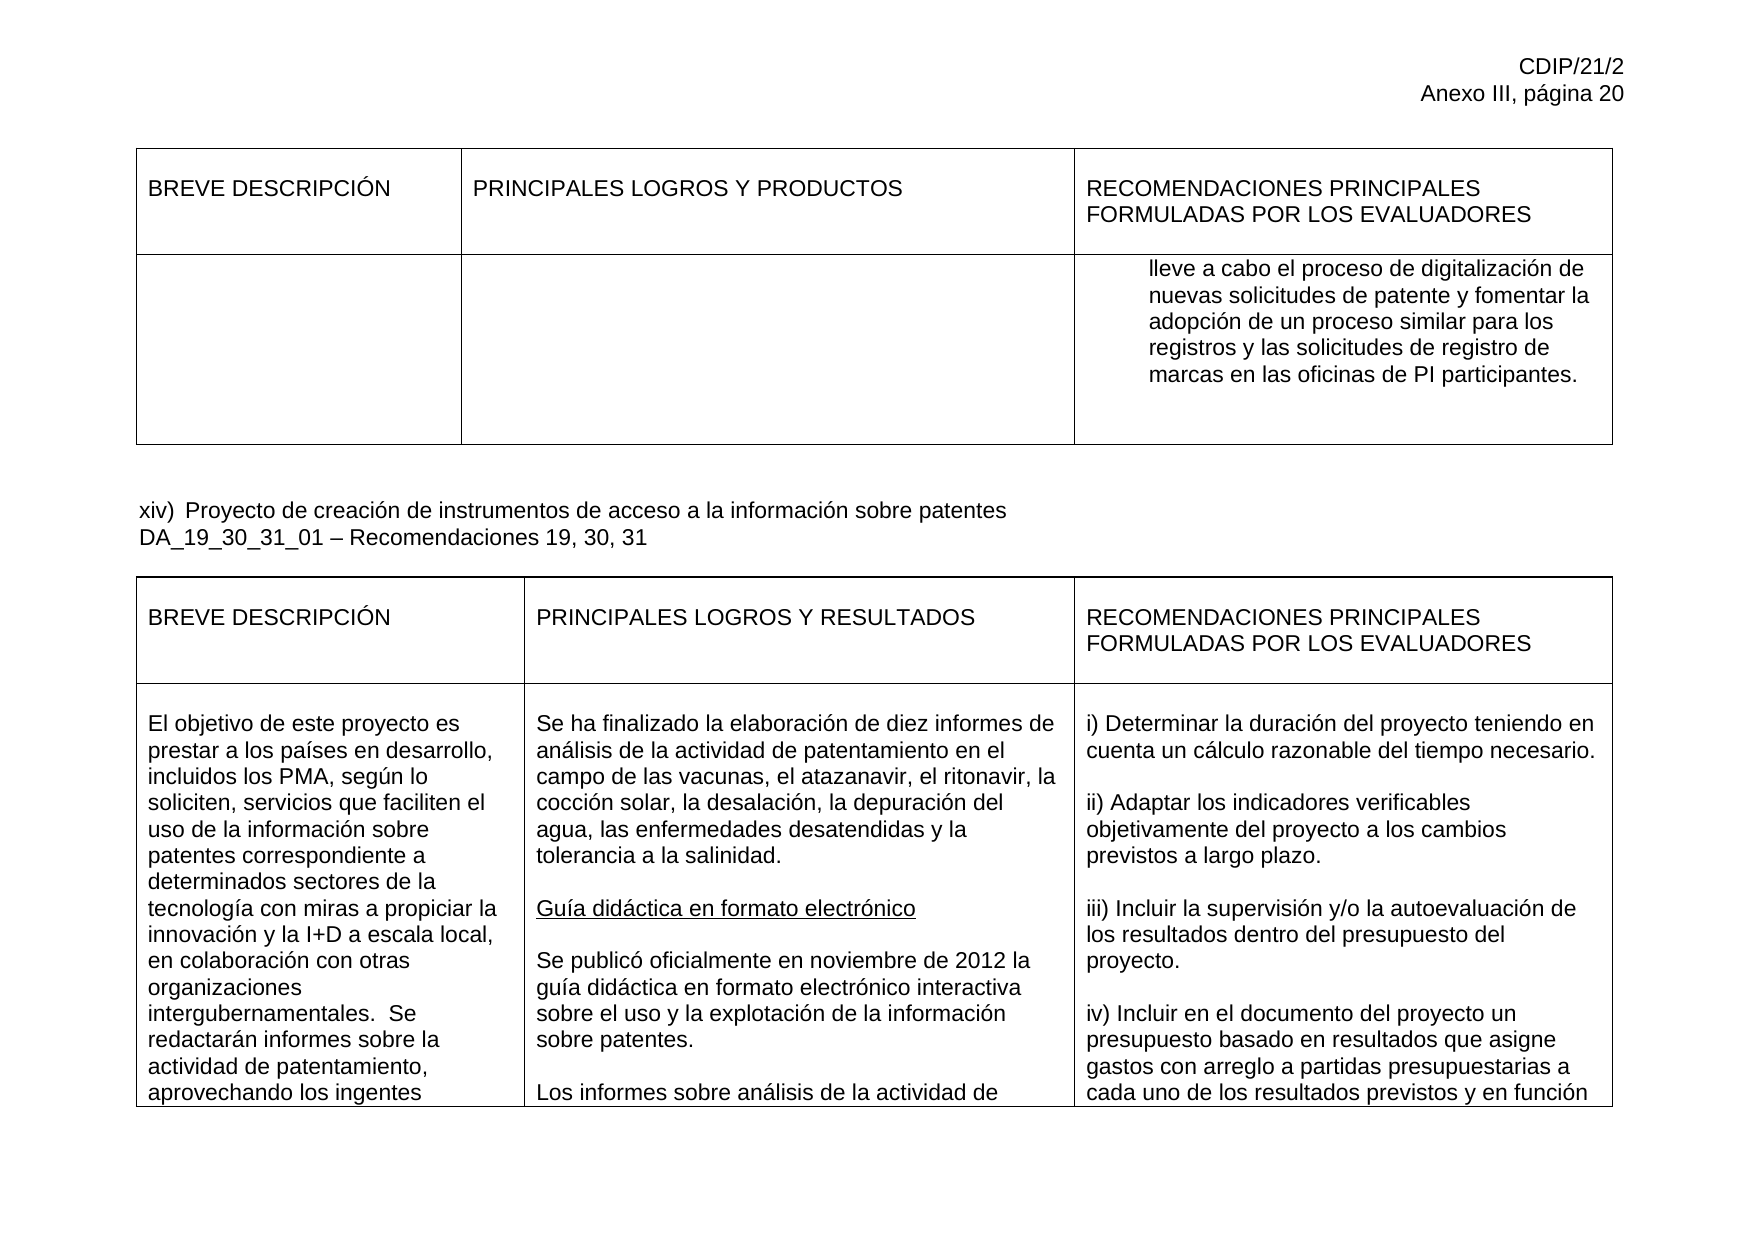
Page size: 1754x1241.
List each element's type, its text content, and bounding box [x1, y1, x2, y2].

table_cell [137, 255, 461, 443]
list Proyecto de creación de instrumentos de acceso a la información sobre patentes [139, 497, 1624, 524]
table_header BREVE DESCRIPCIÓN [137, 578, 524, 683]
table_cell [1075, 255, 1612, 443]
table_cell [1075, 684, 1612, 1106]
text DA_19_30_31_01 – Recomendaciones 19, 30, 31 [139, 524, 1624, 550]
table_header BREVE DESCRIPCIÓN [137, 149, 461, 254]
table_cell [462, 255, 1074, 443]
table_header RECOMENDACIONES PRINCIPALES FORMULADAS POR LOS EVALUADORES [1075, 149, 1612, 254]
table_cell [137, 684, 524, 1106]
table_header PRINCIPALES LOGROS Y RESULTADOS [525, 578, 1074, 683]
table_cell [525, 684, 1074, 1106]
table_header RECOMENDACIONES PRINCIPALES FORMULADAS POR LOS EVALUADORES [1075, 578, 1612, 683]
table_header PRINCIPALES LOGROS Y PRODUCTOS [462, 149, 1074, 254]
